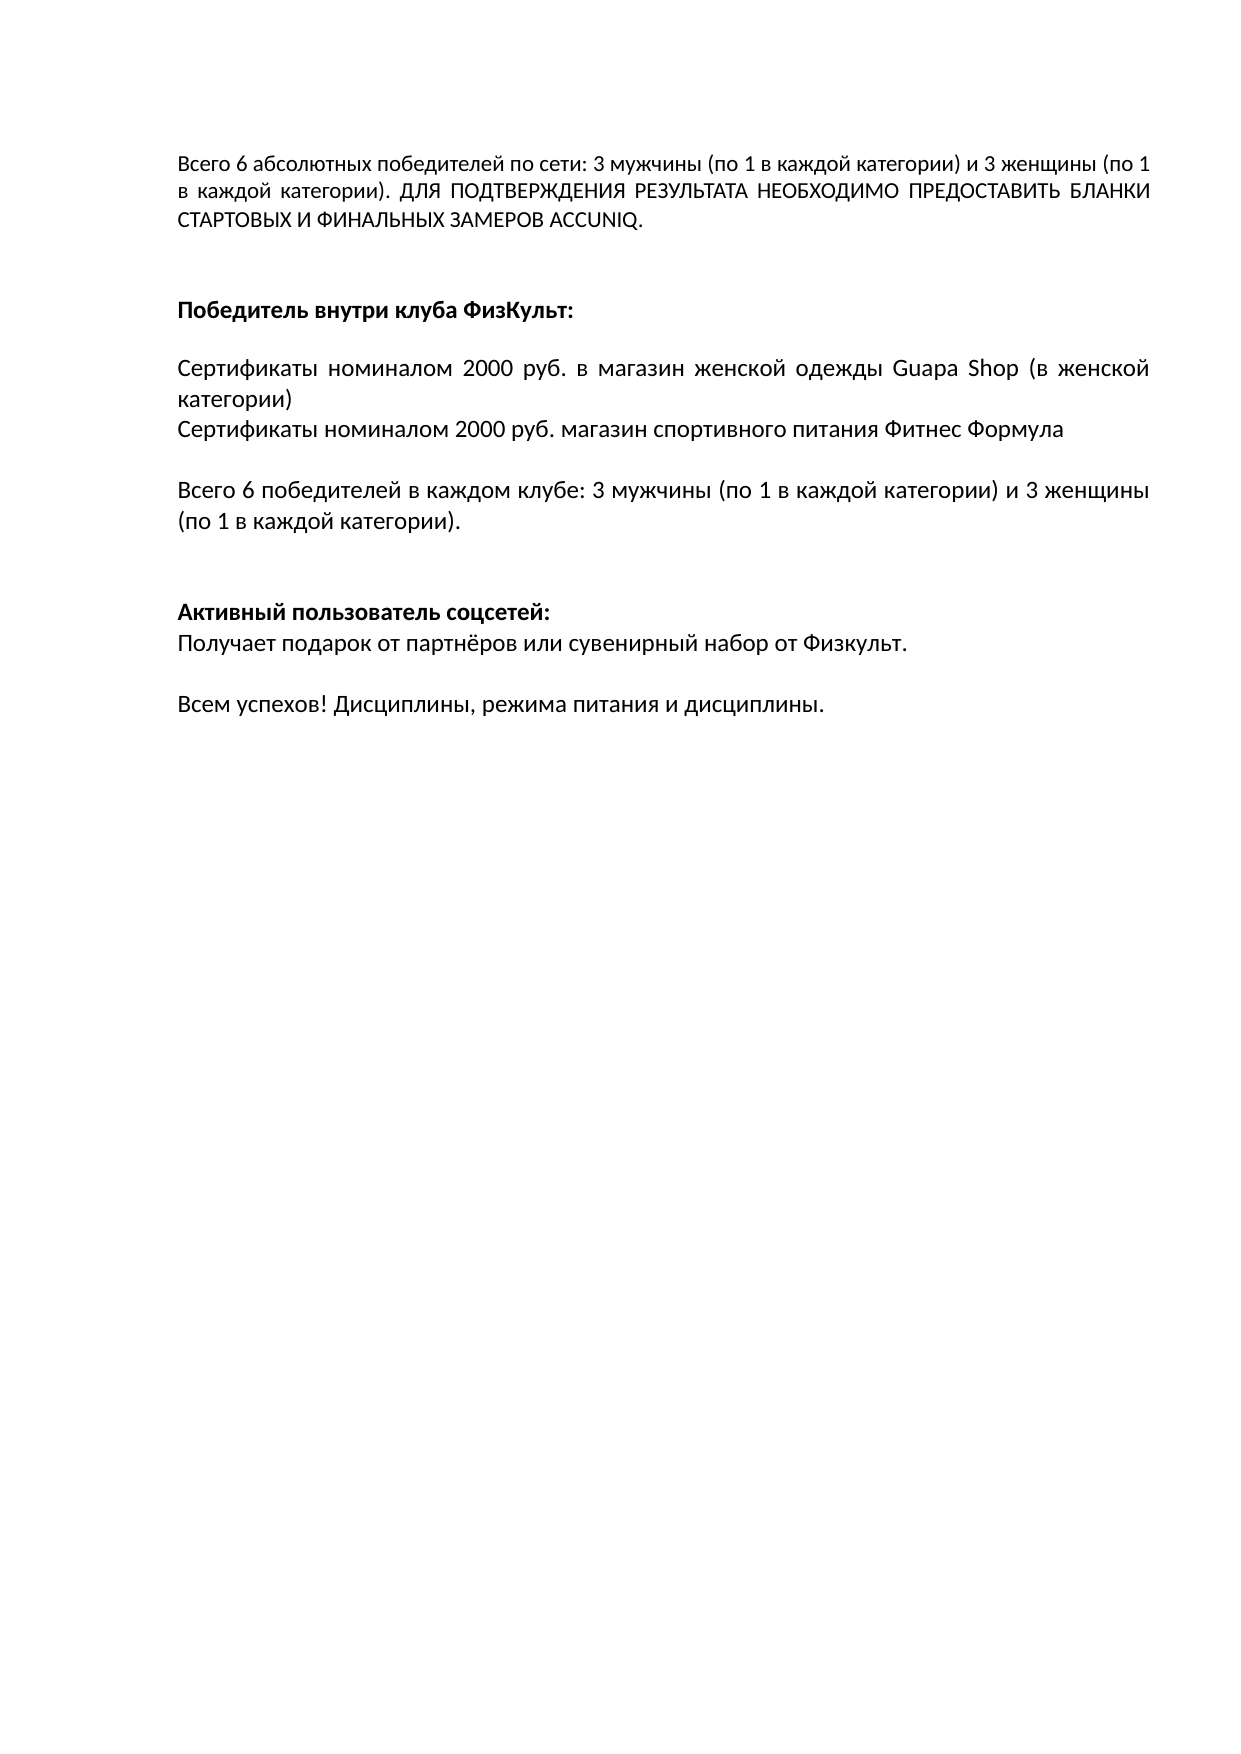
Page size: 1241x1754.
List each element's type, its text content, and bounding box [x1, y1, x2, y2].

text Всего 6 победителей в каждом клубе: 3 мужчины (по 1 в каждой категории) и 3 женщины (по 1 в каждой категории). [177, 474, 1152, 535]
text Получает подарок от партнёров или сувенирный набор от Физкульт. [177, 627, 1152, 657]
text Сертификаты номиналом 2000 руб. магазин спортивного питания Фитнес Формула [177, 413, 1152, 444]
text Активный пользователь соцсетей: [177, 596, 1152, 627]
text Победитель внутри клуба ФизКульт: [177, 294, 1152, 324]
text Всем успехов! Дисциплины, режима питания и дисциплины. [177, 688, 1152, 718]
text Сертификаты номиналом 2000 руб. в магазин женской одежды Guapa Shop (в женской категории) [177, 352, 1152, 413]
text Всего 6 абсолютных победителей по сети: 3 мужчины (по 1 в каждой категории) и 3 женщины (по 1 в каждой категории). ДЛЯ ПОДТВЕРЖДЕНИЯ РЕЗУЛЬТАТА НЕОБХОДИМО ПРЕДОСТАВИТЬ БЛАНКИ СТАРТОВЫХ И ФИНАЛЬНЫХ ЗАМЕРОВ ACCUNIQ. [177, 149, 1152, 233]
